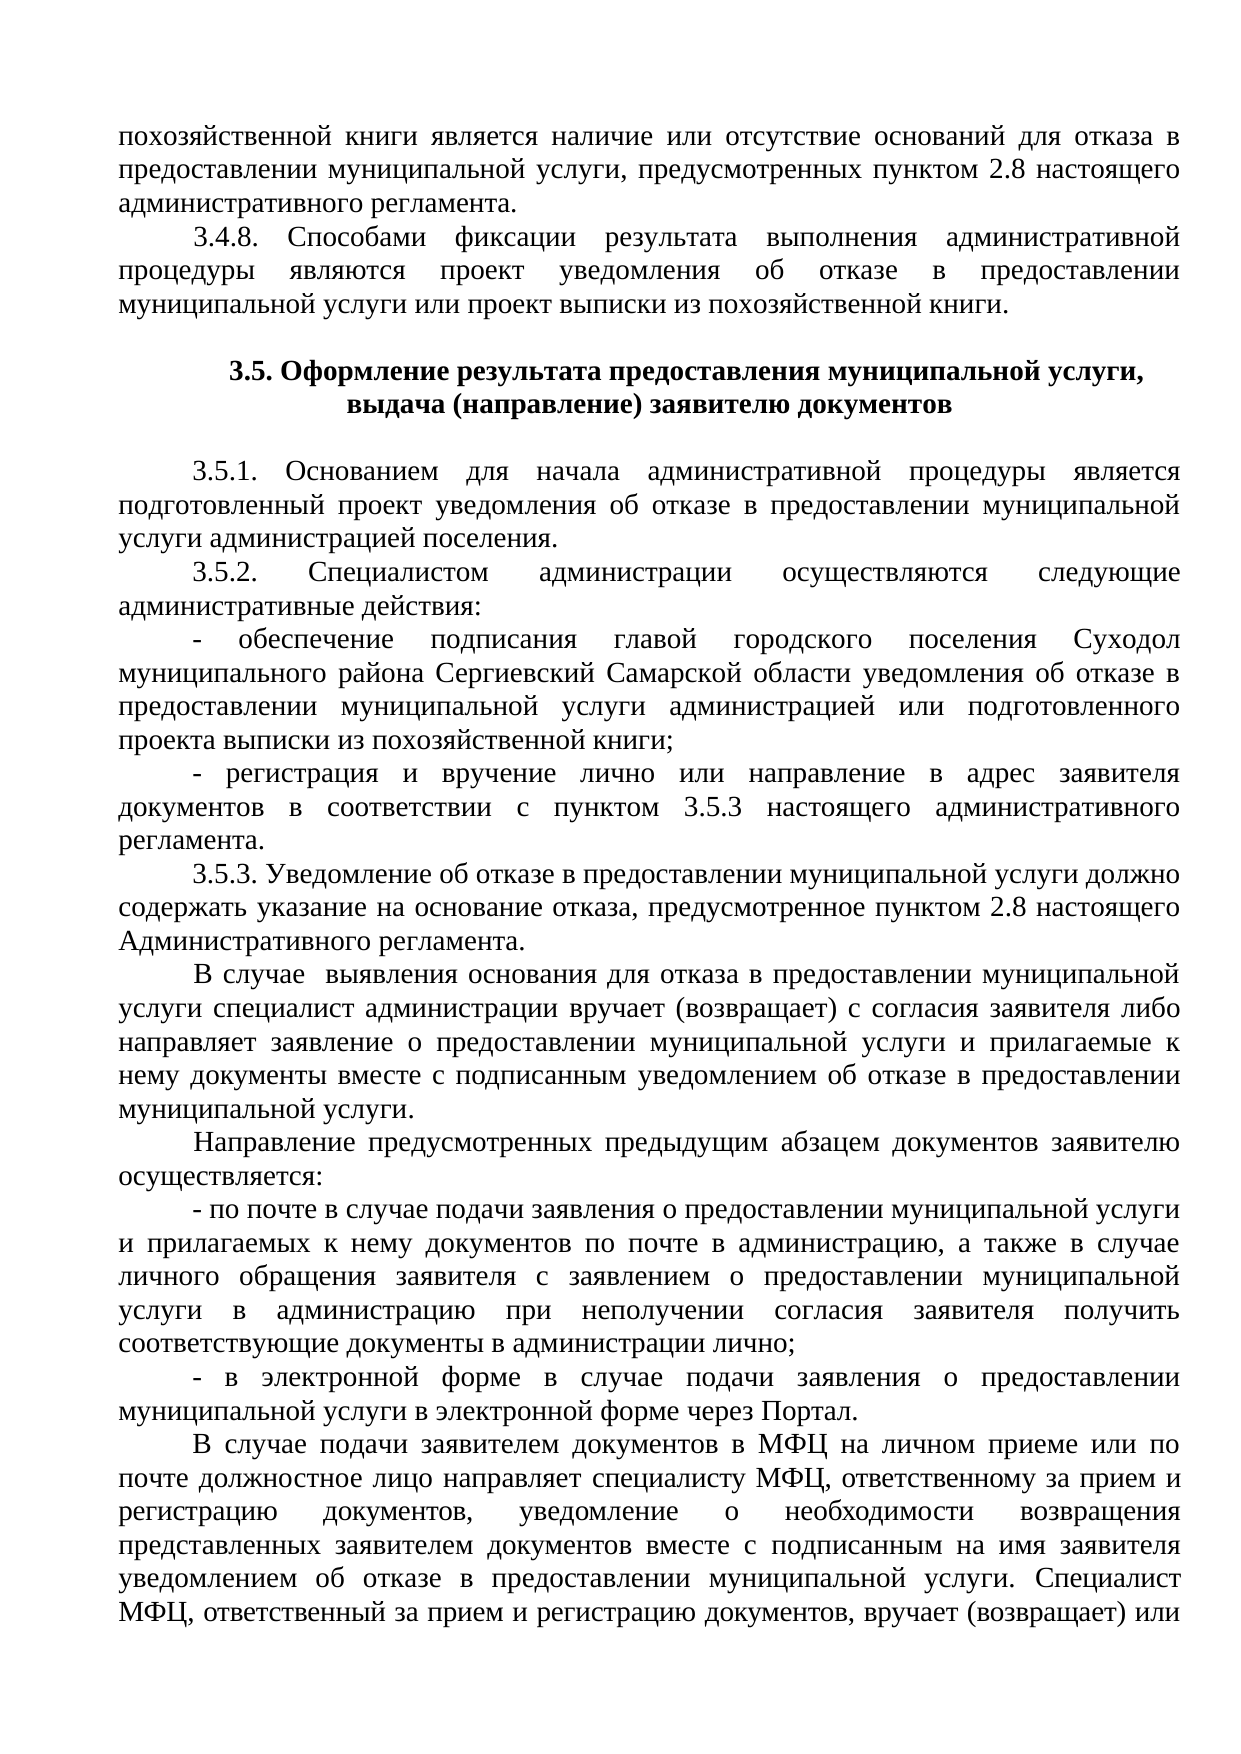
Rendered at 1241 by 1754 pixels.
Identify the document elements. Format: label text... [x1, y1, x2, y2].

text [118, 1426, 1181, 1627]
text - регистрация и вручение лично или направление в адрес заявителя документов в соответствии с пунктом 3.5.3 настоящего административного регламента. [118, 755, 1181, 856]
text В случае выявления основания для отказа в предоставлении муниципальной услуги специалист администрации вручает (возвращает) с согласия заявителя либо направляет заявление о предоставлении муниципальной услуги и прилагаемые к нему документы вместе с подписанным уведомлением об отказе в предоставлении муниципальной услуги. [118, 957, 1181, 1124]
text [118, 118, 1181, 219]
text - в электронной форме в случае подачи заявления о предоставлении муниципальной услуги в электронной форме через Портал. [118, 1359, 1181, 1426]
text 3.5.3. Уведомление об отказе в предоставлении муниципальной услуги должно содержать указание на основание отказа, предусмотренное пунктом 2.8 настоящего Административного регламента. [118, 856, 1181, 957]
text - по почте в случае подачи заявления о предоставлении муниципальной услуги и прилагаемых к нему документов по почте в администрацию, а также в случае личного обращения заявителя с заявлением о предоставлении муниципальной услуги в администрацию при неполучении согласия заявителя получить соответствующие документы в администрации лично; [118, 1191, 1181, 1359]
text 3.4.8. Способами фиксации результата выполнения административной процедуры являются проект уведомления об отказе в предоставлении муниципальной услуги или проект выписки из похозяйственной книги. [118, 219, 1181, 319]
text - обеспечение подписания главой городского поселения Суходол муниципального района Сергиевский Самарской области уведомления об отказе в предоставлении муниципальной услуги администрацией или подготовленного проекта выписки из похозяйственной книги; [118, 621, 1181, 755]
text Направление предусмотренных предыдущим абзацем документов заявителю осуществляется: [118, 1124, 1181, 1191]
text 3.5.1. Основанием для начала административной процедуры является подготовленный проект уведомления об отказе в предоставлении муниципальной услуги администрацией поселения. [118, 453, 1181, 554]
text 3.5.2. Специалистом администрации осуществляются следующие административные действия: [118, 554, 1181, 621]
text 3.5. Оформление результата предоставления муниципальной услуги, выдача (направление) заявителю документов [118, 353, 1181, 420]
